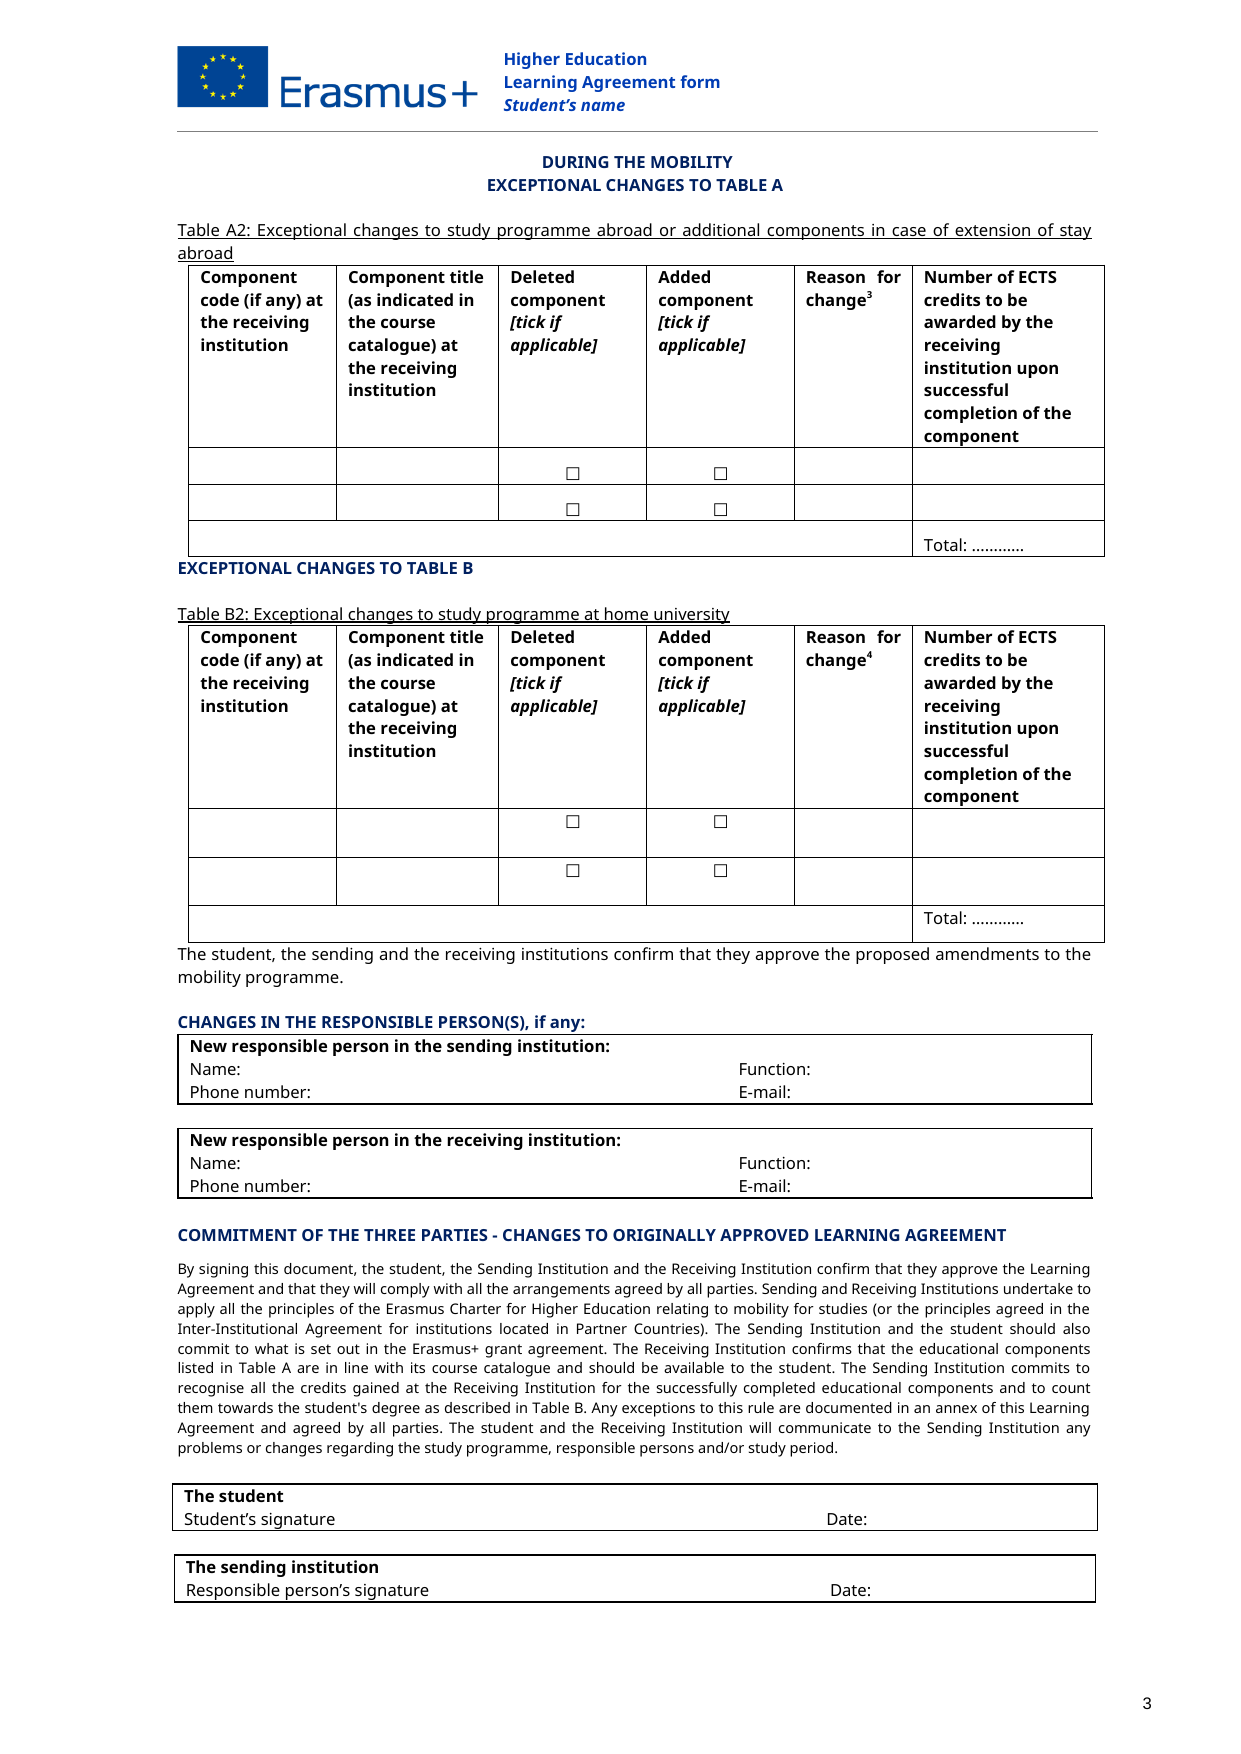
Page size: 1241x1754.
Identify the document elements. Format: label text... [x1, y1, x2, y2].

subtitle CHANGES IN THE RESPONSIBLE PERSON(S), if any: [177, 1011, 1093, 1033]
subtitle Table A2: Exceptional changes to study programme abroad or additional components in case of extension of stay abroad [177, 219, 1093, 264]
table_header Number of ECTS credits to be awarded by the receiving institution upon successful completion of the component [913, 626, 1104, 808]
table_header New responsible person in the sending institution: Name: Function: Phone number: E-mail: [179, 1035, 1091, 1103]
table_header Number of ECTS credits to be awarded by the receiving institution upon successful completion of the component [913, 266, 1104, 447]
subtitle EXCEPTIONAL CHANGES TO TABLE B [177, 557, 1093, 580]
table_cell [189, 858, 336, 905]
table_cell [189, 521, 912, 556]
text COMMITMENT OF THE THREE PARTIES - CHANGES TO ORIGINALLY APPROVED LEARNING AGREEMENT [177, 1224, 1093, 1246]
table_cell Total: ………… [913, 521, 1104, 556]
table_cell [337, 858, 498, 905]
table_header Component title (as indicated in the course catalogue) at the receiving institution [337, 626, 498, 808]
table_header Reason for change [795, 266, 912, 447]
table_cell [913, 485, 1104, 520]
table_cell □ [647, 809, 794, 857]
table_cell [337, 809, 498, 857]
picture [177, 46, 478, 108]
table_header Reason for change [795, 626, 912, 808]
table_header Component code (if any) at the receiving institution [189, 266, 336, 447]
table_cell [795, 448, 912, 483]
table_header Added component [tick if applicable] [647, 266, 794, 447]
table_header Deleted component [tick if applicable] [499, 266, 646, 447]
table_cell [795, 858, 912, 905]
table_cell Total: ………… [913, 906, 1104, 942]
table_cell [337, 448, 498, 483]
text The student, the sending and the receiving institutions confirm that they approve the proposed amendments to the mobility programme. [177, 943, 1093, 988]
table_cell [795, 485, 912, 520]
table_cell □ [647, 858, 794, 905]
table_cell [913, 809, 1104, 857]
table_header Component code (if any) at the receiving institution [189, 626, 336, 808]
table_cell □ [499, 858, 646, 905]
table_header New responsible person in the receiving institution: Name: Function: Phone number: E-mail: [179, 1129, 1091, 1197]
table_cell [189, 809, 336, 857]
table_header The sending institution Responsible person’s signature Date: [175, 1556, 1095, 1601]
table_cell □ [499, 809, 646, 857]
table_cell □ [647, 485, 794, 520]
table_cell [337, 485, 498, 520]
table_cell □ [647, 448, 794, 483]
table_header Added component [tick if applicable] [647, 626, 794, 808]
table_cell □ [499, 485, 646, 520]
table_cell [189, 485, 336, 520]
table_cell [189, 906, 912, 942]
table_cell [913, 858, 1104, 905]
table_header Deleted component [tick if applicable] [499, 626, 646, 808]
table_cell [913, 448, 1104, 483]
table_header The student Student’s signature Date: [173, 1485, 1097, 1530]
table_cell □ [499, 448, 646, 483]
subtitle Table B2: Exceptional changes to study programme at home university [177, 602, 1093, 625]
table_cell [189, 448, 336, 483]
text EXCEPTIONAL CHANGES TO TABLE A [177, 174, 1093, 196]
table_cell [795, 809, 912, 857]
text DURING THE MOBILITY [177, 151, 1093, 174]
text By signing this document, the student, the Sending Institution and the Receiving Institution confirm that they approve the Learning Agreement and that they will comply with all the arrangements agreed by all parties. Sending and Receiving Institutions undertake to apply all the principles of the Erasmus Charter for Higher Education relating to mobility for studies (or the principles agreed in the Inter-Institutional Agreement for institutions located in Partner Countries). The Sending Institution and the student should also commit to what is set out in the Erasmus+ grant agreement. The Receiving Institution confirms that the educational components listed in Table A are in line with its course catalogue and should be available to the student. The Sending Institution commits to recognise all the credits gained at the Receiving Institution for the successfully completed educational components and to count them towards the student's degree as described in Table B. Any exceptions to this rule are documented in an annex of this Learning Agreement and agreed by all parties. The student and the Receiving Institution will communicate to the Sending Institution any problems or changes regarding the study programme, responsible persons and/or study period. [177, 1259, 1093, 1458]
table_header Component title (as indicated in the course catalogue) at the receiving institution [337, 266, 498, 447]
